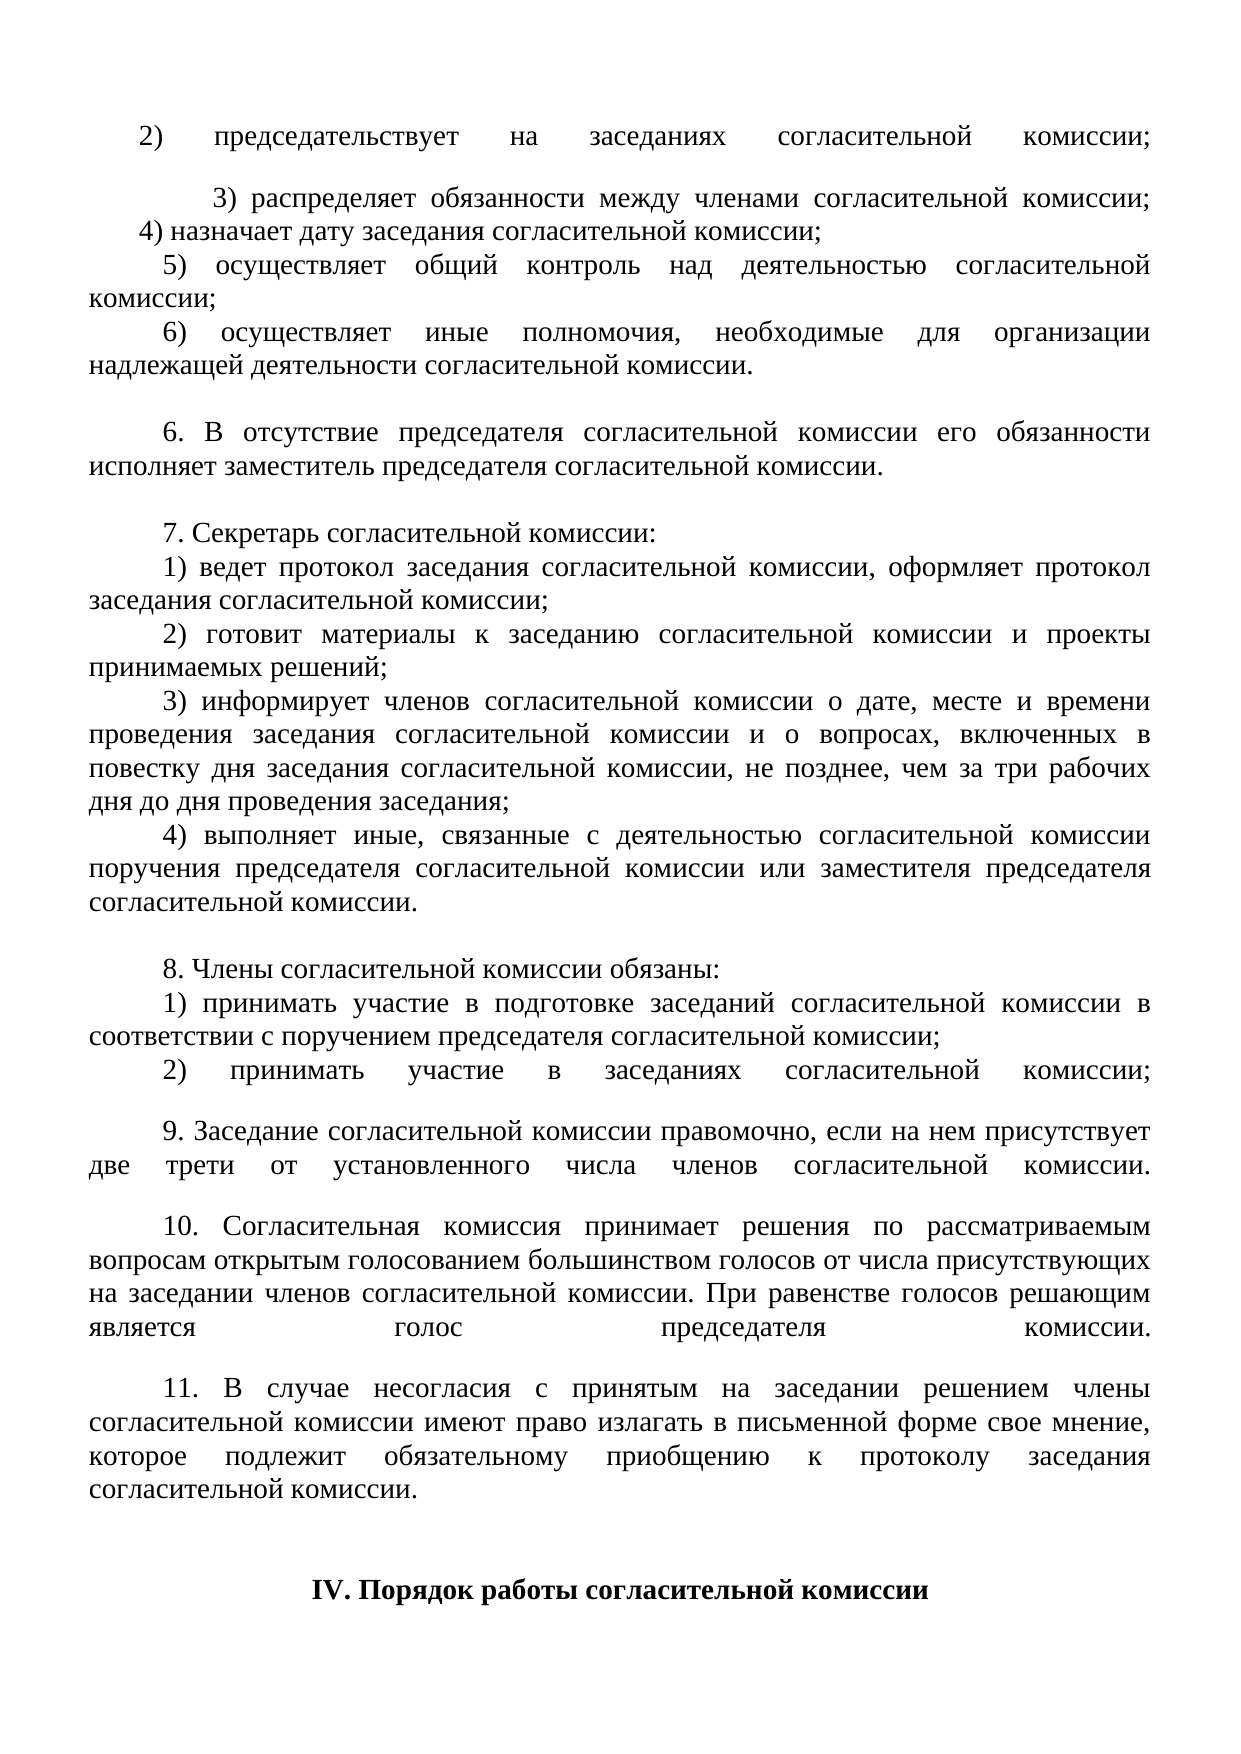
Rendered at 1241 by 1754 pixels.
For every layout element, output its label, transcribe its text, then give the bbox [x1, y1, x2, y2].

text 1) ведет протокол заседания согласительной комиссии, оформляет протокол заседания согласительной комиссии; [89, 549, 1152, 616]
text 4) выполняет иные, связанные с деятельностью согласительной комиссии поручения председателя согласительной комиссии или заместителя председателя согласительной комиссии. [89, 817, 1152, 918]
text 7. Секретарь согласительной комиссии: [89, 515, 1152, 549]
text 3) информирует членов согласительной комиссии о дате, месте и времени проведения заседания согласительной комиссии и о вопросах, включенных в повестку дня заседания согласительной комиссии, не позднее, чем за три рабочих дня до дня проведения заседания; [89, 683, 1152, 817]
text 1) принимать участие в подготовке заседаний согласительной комиссии в соответствии с поручением председателя согласительной комиссии; [89, 985, 1152, 1052]
text 2) принимать участие в заседаниях согласительной комиссии; [89, 1052, 1152, 1113]
text IV. Порядок работы согласительной комиссии [89, 1505, 1152, 1605]
text 6. В отсутствие председателя согласительной комиссии его обязанности исполняет заместитель председателя согласительной комиссии. [89, 414, 1152, 482]
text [139, 118, 1152, 180]
text 9. Заседание согласительной комиссии правомочно, если на нем присутствует две трети от установленного числа членов согласительной комиссии. [89, 1113, 1152, 1208]
text 2) готовит материалы к заседанию согласительной комиссии и проекты принимаемых решений; [89, 616, 1152, 683]
text 3) распределяет обязанности между членами согласительной комиссии; 4) назначает дату заседания согласительной комиссии; [139, 180, 1152, 247]
text 5) осуществляет общий контроль над деятельностью согласительной комиссии; [89, 247, 1152, 314]
text 10. Согласительная комиссия принимает решения по рассматриваемым вопросам открытым голосованием большинством голосов от числа присутствующих на заседании членов согласительной комиссии. При равенстве голосов решающим является голос председателя комиссии. [89, 1208, 1152, 1371]
text 8. Члены согласительной комиссии обязаны: [89, 951, 1152, 985]
text 6) осуществляет иные полномочия, необходимые для организации надлежащей деятельности согласительной комиссии. [89, 314, 1152, 381]
text 11. В случае несогласия с принятым на заседании решением члены согласительной комиссии имеют право излагать в письменной форме свое мнение, которое подлежит обязательному приобщению к протоколу заседания согласительной комиссии. [89, 1371, 1152, 1505]
